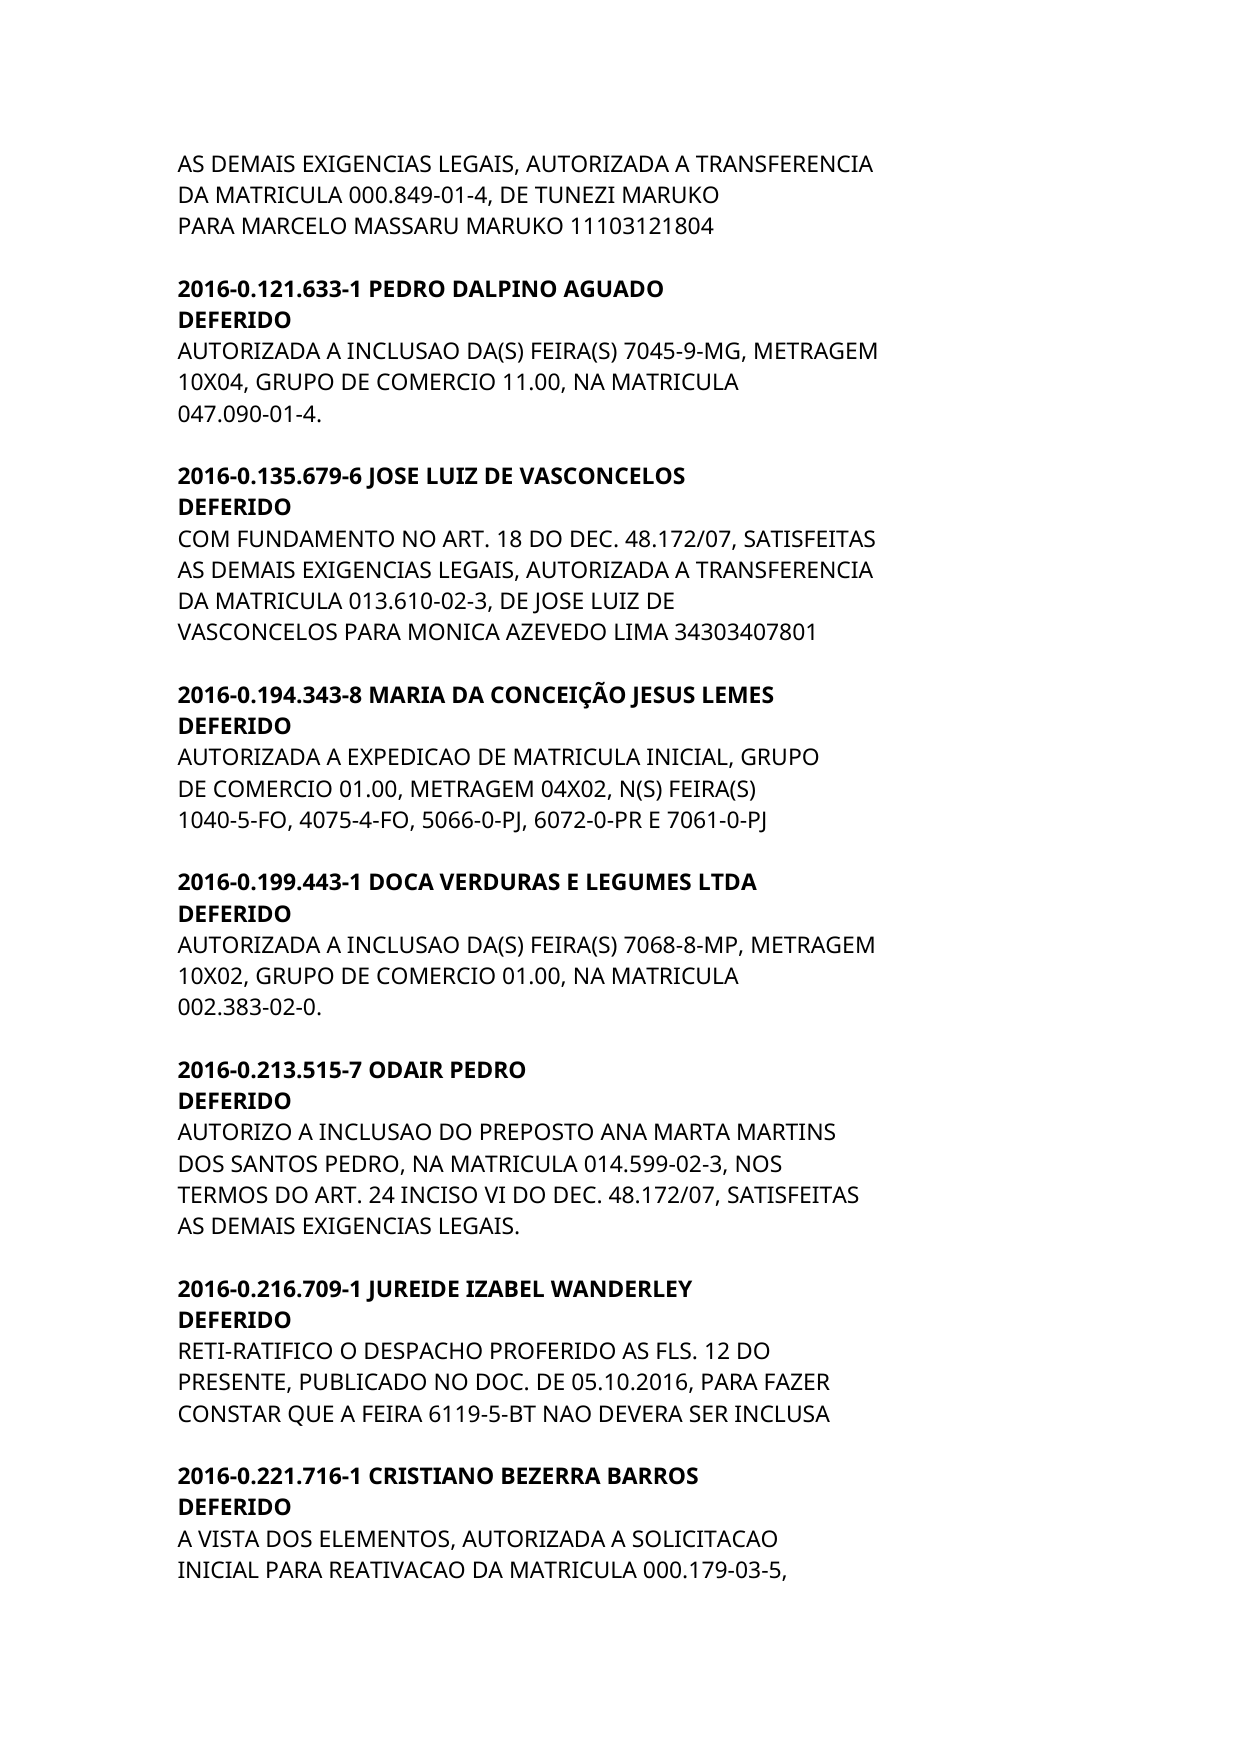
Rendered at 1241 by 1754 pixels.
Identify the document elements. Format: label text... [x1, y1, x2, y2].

text DEFERIDO [177, 1491, 1063, 1523]
text 2016-0.216.709-1 JUREIDE IZABEL WANDERLEY [177, 1273, 1063, 1304]
text PRESENTE, PUBLICADO NO DOC. DE 05.10.2016, PARA FAZER [177, 1366, 1063, 1398]
text DEFERIDO [177, 1085, 1063, 1116]
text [177, 1523, 1063, 1554]
text RETI-RATIFICO O DESPACHO PROFERIDO AS FLS. 12 DO [177, 1335, 1063, 1366]
text AUTORIZO A INCLUSAO DO PREPOSTO ANA MARTA MARTINS [177, 1116, 1063, 1148]
text INICIAL PARA REATIVACAO DA MATRICULA 000.179-03-5, [177, 1554, 1063, 1585]
text DEFERIDO [177, 491, 1063, 523]
text 002.383-02-0. [177, 991, 1063, 1023]
text 2016-0.194.343-8 MARIA DA CONCEIÇÃO JESUS LEMES [177, 679, 1063, 710]
text 2016-0.135.679-6 JOSE LUIZ DE VASCONCELOS [177, 460, 1063, 491]
text DA MATRICULA 000.849-01-4, DE TUNEZI MARUKO [177, 179, 1063, 210]
text COM FUNDAMENTO NO ART. 18 DO DEC. 48.172/07, SATISFEITAS [177, 523, 1063, 554]
text 2016-0.221.716-1 CRISTIANO BEZERRA BARROS [177, 1460, 1063, 1491]
text AS DEMAIS EXIGENCIAS LEGAIS, AUTORIZADA A TRANSFERENCIA [177, 148, 1063, 179]
text DEFERIDO [177, 1304, 1063, 1335]
text 1040-5-FO, 4075-4-FO, 5066-0-PJ, 6072-0-PR E 7061-0-PJ [177, 804, 1063, 835]
text DA MATRICULA 013.610-02-3, DE JOSE LUIZ DE [177, 585, 1063, 616]
text CONSTAR QUE A FEIRA 6119-5-BT NAO DEVERA SER INCLUSA [177, 1398, 1063, 1429]
text DOS SANTOS PEDRO, NA MATRICULA 014.599-02-3, NOS [177, 1148, 1063, 1179]
text AUTORIZADA A INCLUSAO DA(S) FEIRA(S) 7068-8-MP, METRAGEM [177, 929, 1063, 960]
text 047.090-01-4. [177, 398, 1063, 429]
text 2016-0.213.515-7 ODAIR PEDRO [177, 1054, 1063, 1085]
text AS DEMAIS EXIGENCIAS LEGAIS. [177, 1210, 1063, 1241]
text DEFERIDO [177, 304, 1063, 335]
text TERMOS DO ART. 24 INCISO VI DO DEC. 48.172/07, SATISFEITAS [177, 1179, 1063, 1210]
text VASCONCELOS PARA MONICA AZEVEDO LIMA 34303407801 [177, 616, 1063, 648]
text AUTORIZADA A EXPEDICAO DE MATRICULA INICIAL, GRUPO [177, 741, 1063, 773]
text 10X04, GRUPO DE COMERCIO 11.00, NA MATRICULA [177, 366, 1063, 398]
text PARA MARCELO MASSARU MARUKO 11103121804 [177, 210, 1063, 241]
text AUTORIZADA A INCLUSAO DA(S) FEIRA(S) 7045-9-MG, METRAGEM [177, 335, 1063, 366]
text 2016-0.199.443-1 DOCA VERDURAS E LEGUMES LTDA [177, 866, 1063, 898]
text DE COMERCIO 01.00, METRAGEM 04X02, N(S) FEIRA(S) [177, 773, 1063, 804]
text DEFERIDO [177, 898, 1063, 929]
text 2016-0.121.633-1 PEDRO DALPINO AGUADO [177, 273, 1063, 304]
text AS DEMAIS EXIGENCIAS LEGAIS, AUTORIZADA A TRANSFERENCIA [177, 554, 1063, 585]
text 10X02, GRUPO DE COMERCIO 01.00, NA MATRICULA [177, 960, 1063, 991]
text DEFERIDO [177, 710, 1063, 741]
